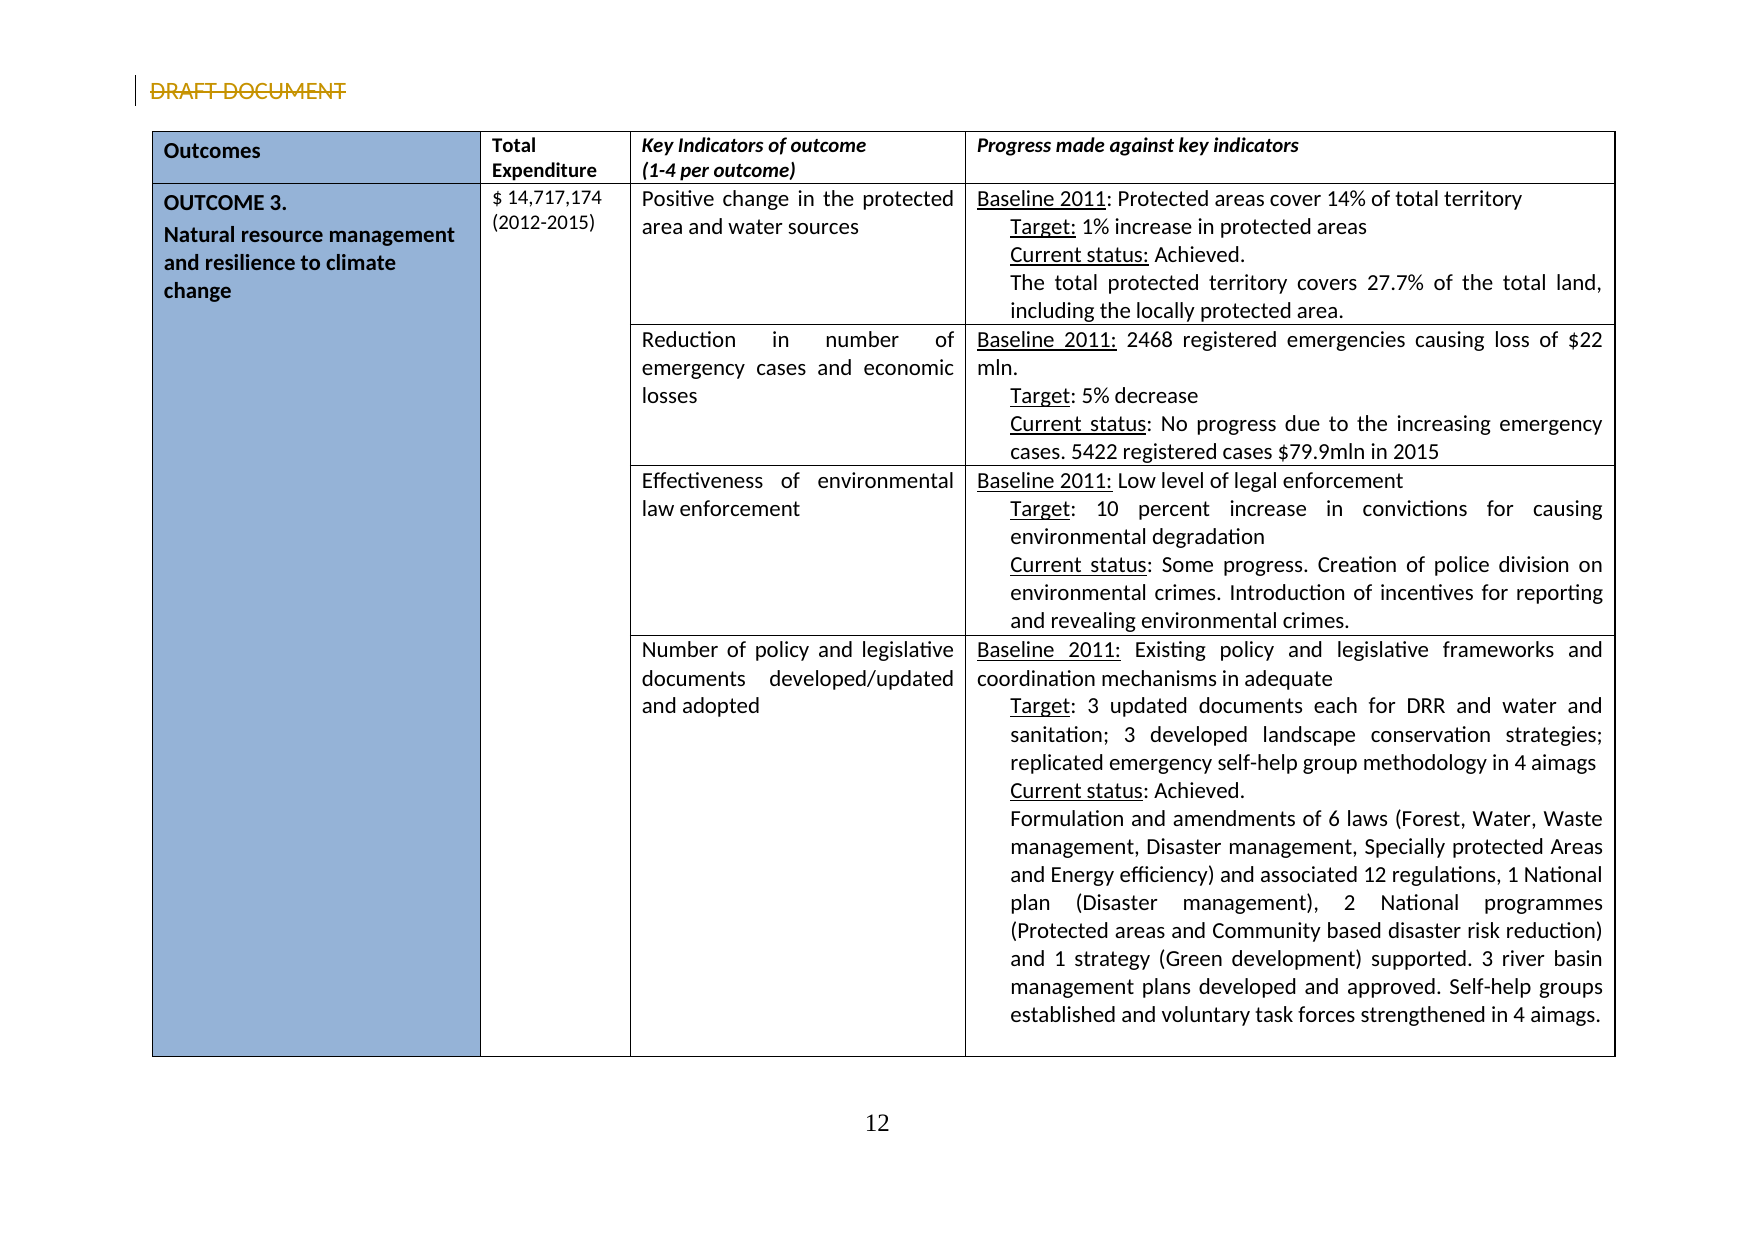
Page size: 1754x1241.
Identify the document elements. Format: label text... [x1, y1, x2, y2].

table_cell Number of policy and legislative documents developed/updated and adopted [631, 636, 965, 1056]
table_header Total Expenditure [481, 132, 630, 183]
table_cell Baseline 2011: Low level of legal enforcement Target: 10 percent increase in convictions for causing environmental degradation Current status: Some progress. Creation of police division on environmental crimes. Introduction of incentives for reporting and revealing environmental crimes. [966, 466, 1614, 634]
table_cell Positive change in the protected area and water sources [631, 184, 965, 324]
table_cell Baseline 2011: 2468 registered emergencies causing loss of $22 mln. Target: 5% decrease Current status: No progress due to the increasing emergency cases. 5422 registered cases $79.9mln in 2015 [966, 325, 1614, 465]
table_header Progress made against key indicators [966, 132, 1614, 183]
table_cell Baseline 2011: Protected areas cover 14% of total territory Target: 1% increase in protected areas Current status: Achieved. The total protected territory covers 27.7% of the total land, including the locally protected area. [966, 184, 1614, 324]
table_header Key Indicators of outcome (1-4 per outcome) [631, 132, 965, 183]
table_header Outcomes [153, 132, 480, 183]
table_cell $ 14,717,174 (2012-2015) [481, 184, 630, 1056]
table_cell Baseline 2011: Existing policy and legislative frameworks and coordination mechanisms in adequate Target: 3 updated documents each for DRR and water and sanitation; 3 developed landscape conservation strategies; replicated emergency self-help group methodology in 4 aimags Current status: Achieved. Formulation and amendments of 6 laws (Forest, Water, Waste management, Disaster management, Specially protected Areas and Energy efficiency) and associated 12 regulations, 1 National plan (Disaster management), 2 National programmes (Protected areas and Community based disaster risk reduction) and 1 strategy (Green development) supported. 3 river basin management plans developed and approved. Self-help groups established and voluntary task forces strengthened in 4 aimags. [966, 636, 1614, 1056]
table_cell OUTCOME 3. Natural resource management and resilience to climate change [153, 184, 480, 1056]
table_cell Effectiveness of environmental law enforcement [631, 466, 965, 634]
table_cell Reduction in number of emergency cases and economic losses [631, 325, 965, 465]
